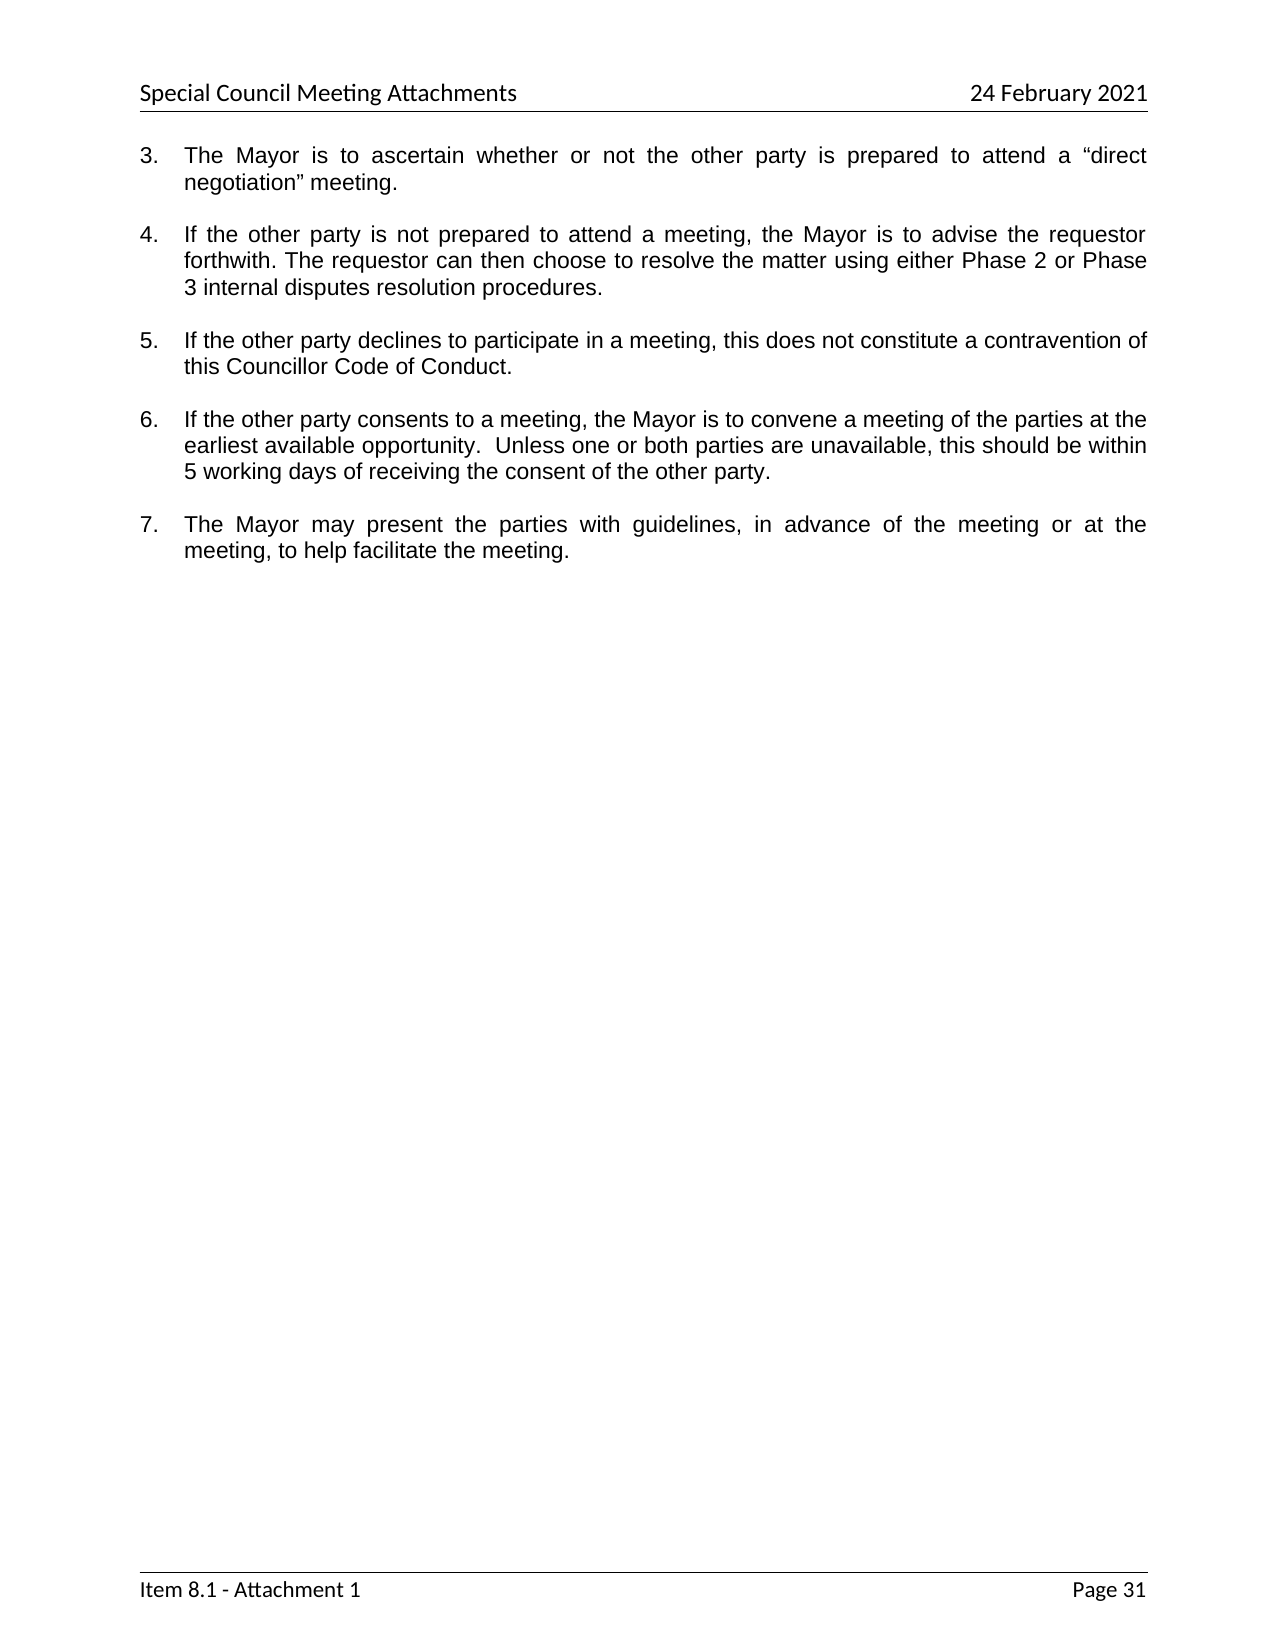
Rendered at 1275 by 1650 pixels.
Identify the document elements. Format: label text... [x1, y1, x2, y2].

text 6. If the other party consents to a meeting, the Mayor is to convene a meeting of the parties at the earliest available opportunity. Unless one or both parties are unavailable, this should be within 5 working days of receiving the consent of the other party. [139, 406, 1148, 485]
text 4. If the other party is not prepared to attend a meeting, the Mayor is to advise the requestor forthwith. The requestor can then choose to resolve the matter using either Phase 2 or Phase 3 internal disputes resolution procedures. [139, 221, 1148, 300]
text 7. The Mayor may present the parties with guidelines, in advance of the meeting or at the meeting, to help facilitate the meeting. [139, 511, 1148, 564]
text 5. If the other party declines to participate in a meeting, this does not constitute a contravention of this Councillor Code of Conduct. [139, 327, 1148, 379]
text 3. The Mayor is to ascertain whether or not the other party is prepared to attend a “direct negotiation” meeting. [139, 142, 1148, 195]
